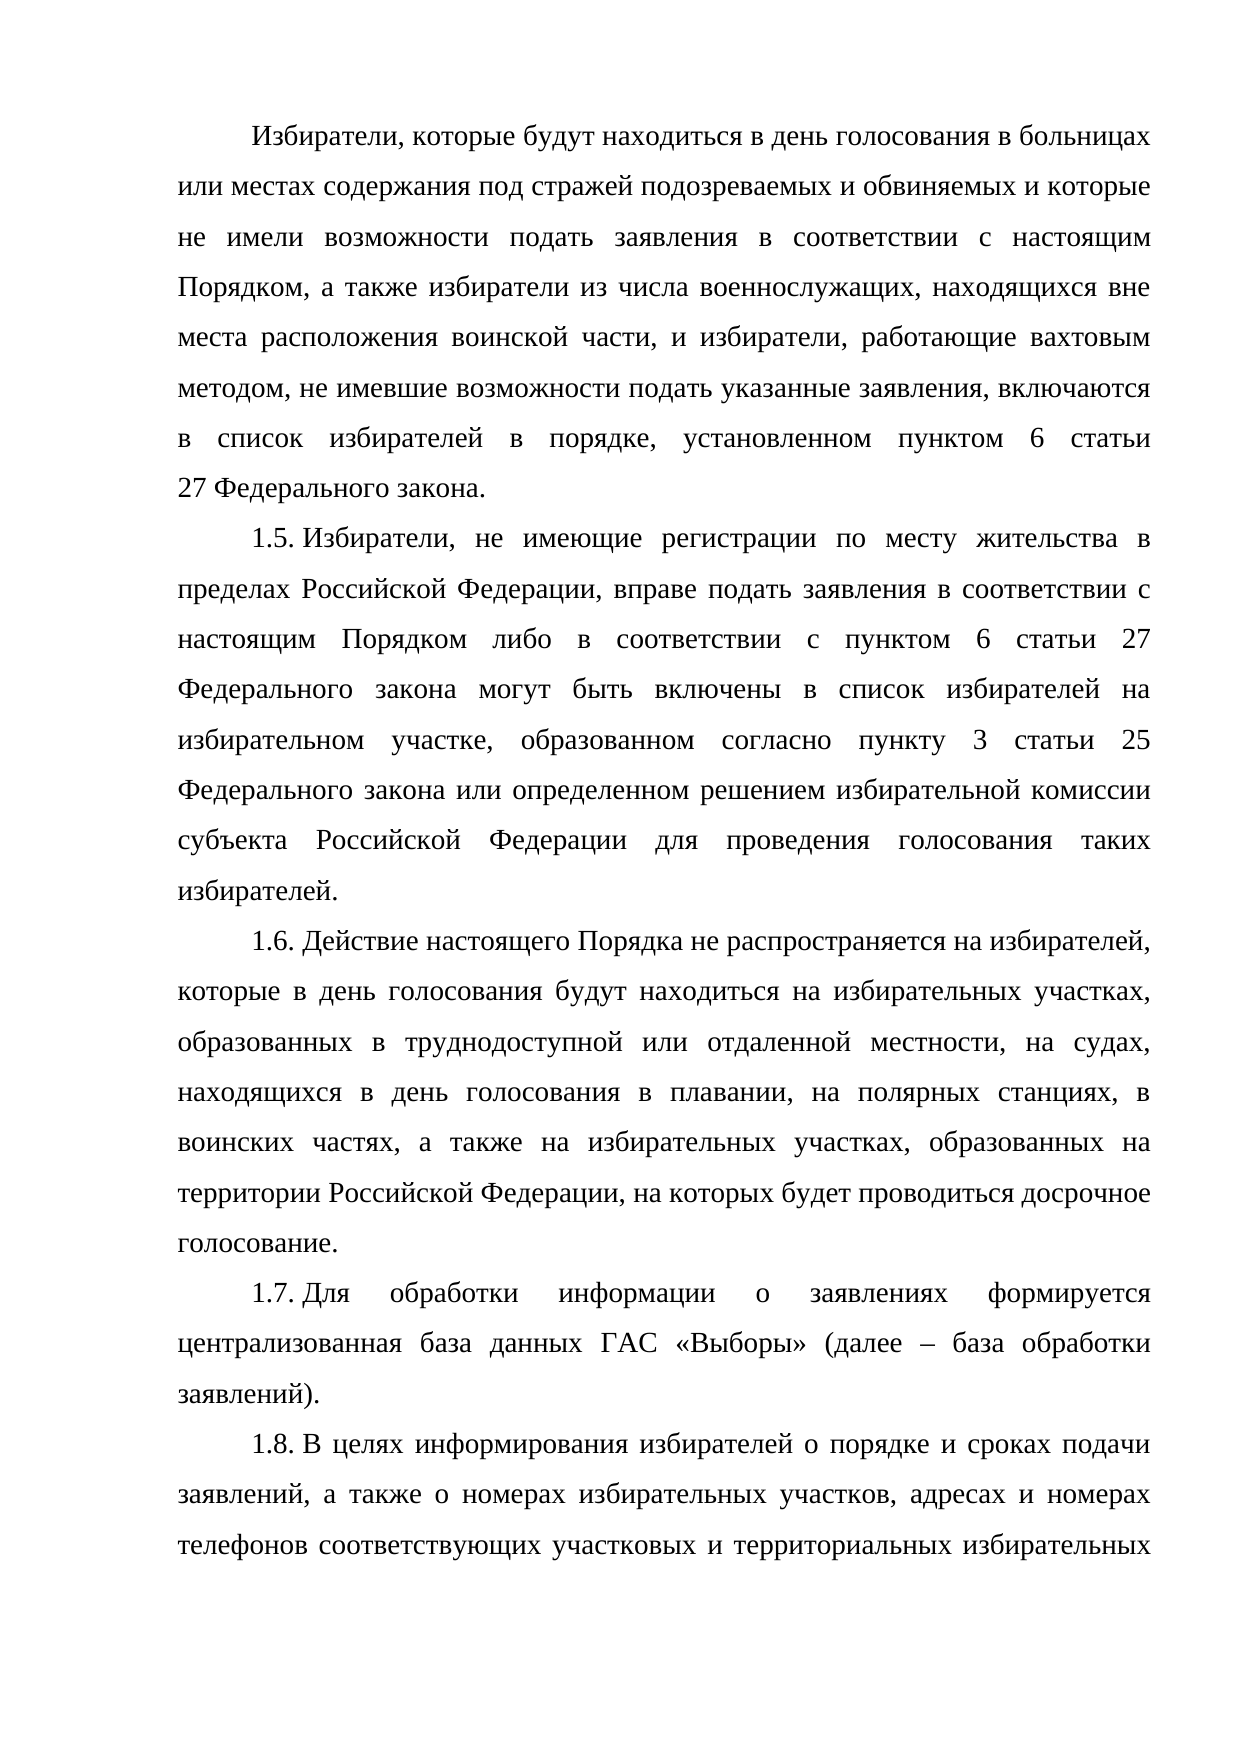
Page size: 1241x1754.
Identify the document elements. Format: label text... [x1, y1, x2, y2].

text Избиратели, которые будут находиться в день голосования в больницах или местах содержания под стражей подозреваемых и обвиняемых и которые не имели возможности подать заявления в соответствии с настоящим Порядком, а также избиратели из числа военнослужащих, находящихся вне места расположения воинской части, и избиратели, работающие вахтовым методом, не имевшие возможности подать указанные заявления, включаются в список избирателей в порядке, установленном пунктом 6 статьи 27 Федерального закона. [177, 118, 1152, 504]
text 1.6. Действие настоящего Порядка не распространяется на избирателей, которые в день голосования будут находиться на избирательных участках, образованных в труднодоступной или отдаленной местности, на судах, находящихся в день голосования в плавании, на полярных станциях, в воинских частях, а также на избирательных участках, образованных на территории Российской Федерации, на которых будет проводиться досрочное голосование. [177, 923, 1152, 1258]
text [177, 1426, 1152, 1560]
text 1.7. Для обработки информации о заявлениях формируется централизованная база данных ГАС «Выборы» (далее – база обработки заявлений). [177, 1275, 1152, 1409]
text 1.5. Избиратели, не имеющие регистрации по месту жительства в пределах Российской Федерации, вправе подать заявления в соответствии с настоящим Порядком либо в соответствии с пунктом 6 статьи 27 Федерального закона могут быть включены в список избирателей на избирательном участке, образованном согласно пункту 3 статьи 25 Федерального закона или определенном решением избирательной комиссии субъекта Российской Федерации для проведения голосования таких избирателей. [177, 521, 1152, 906]
